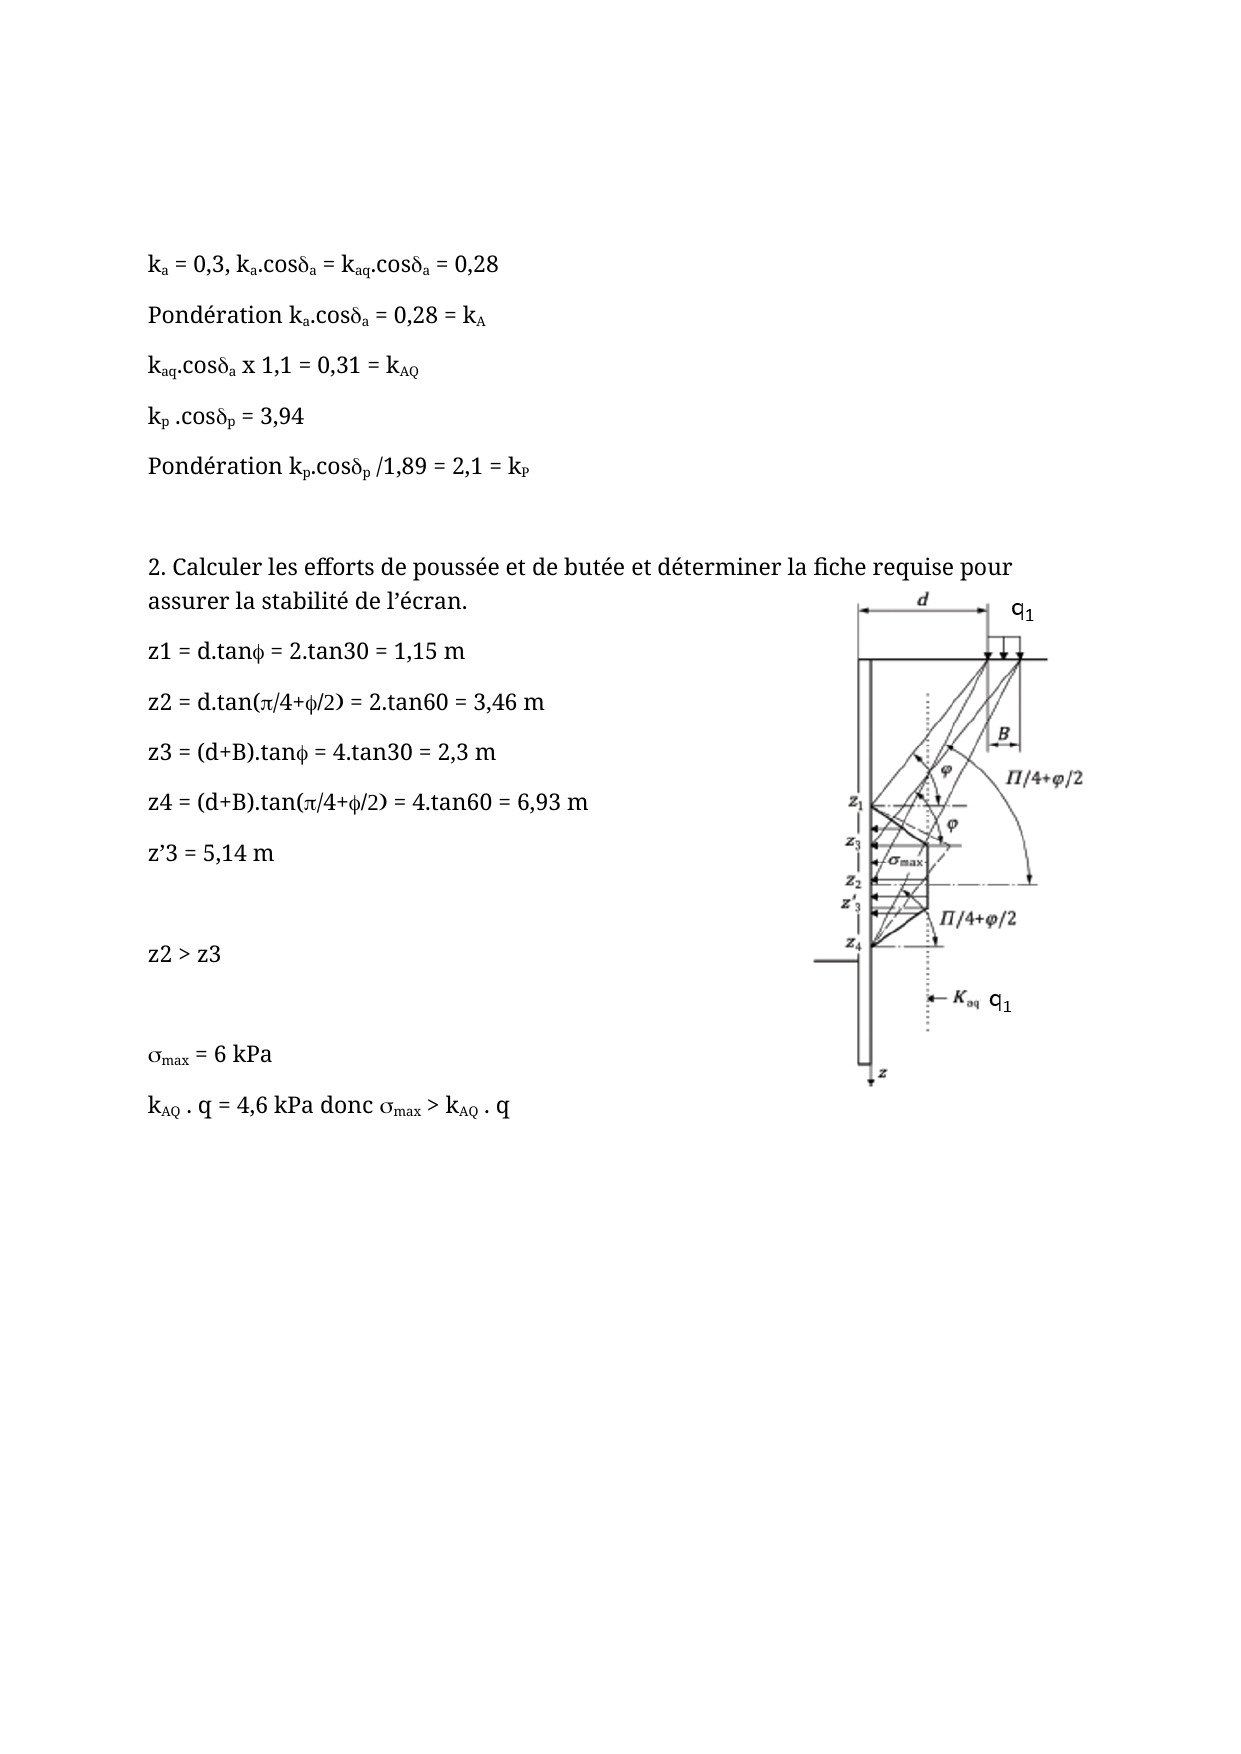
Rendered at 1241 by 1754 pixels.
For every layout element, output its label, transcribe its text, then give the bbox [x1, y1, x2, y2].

text ka = 0,3, ka.cosa = kaq.cosa = 0,28 [148, 248, 1093, 280]
picture [812, 582, 1090, 1092]
text z3 = (d+B).tan = 4.tan30 = 2,3 m [148, 736, 812, 767]
text kaq.cosa x 1,1 = 0,31 = kAQ [148, 349, 1093, 381]
text Pondération ka.cosa = 0,28 = kA [148, 299, 1093, 330]
text Pondération kp.cosp /1,89 = 2,1 = kP [148, 450, 1093, 481]
text kAQ . q = 4,6 kPa donc max > kAQ . q [148, 1089, 1093, 1120]
text max = 6 kPa [148, 1038, 812, 1070]
text z4 = (d+B).tan(/4+ = 4.tan60 = 6,93 m [148, 786, 812, 818]
text z2 = d.tan(/4+ = 2.tan60 = 3,46 m [148, 686, 812, 717]
text z1 = d.tan = 2.tan30 = 1,15 m [148, 635, 812, 666]
text kp .cosp = 3,94 [148, 400, 1093, 431]
text 2. Calculer les efforts de poussée et de butée et déterminer la fiche requise pour assurer la stabilité de l’écran. [148, 551, 1093, 616]
text z2 > z3 [148, 938, 812, 969]
text z’3 = 5,14 m [148, 837, 812, 868]
